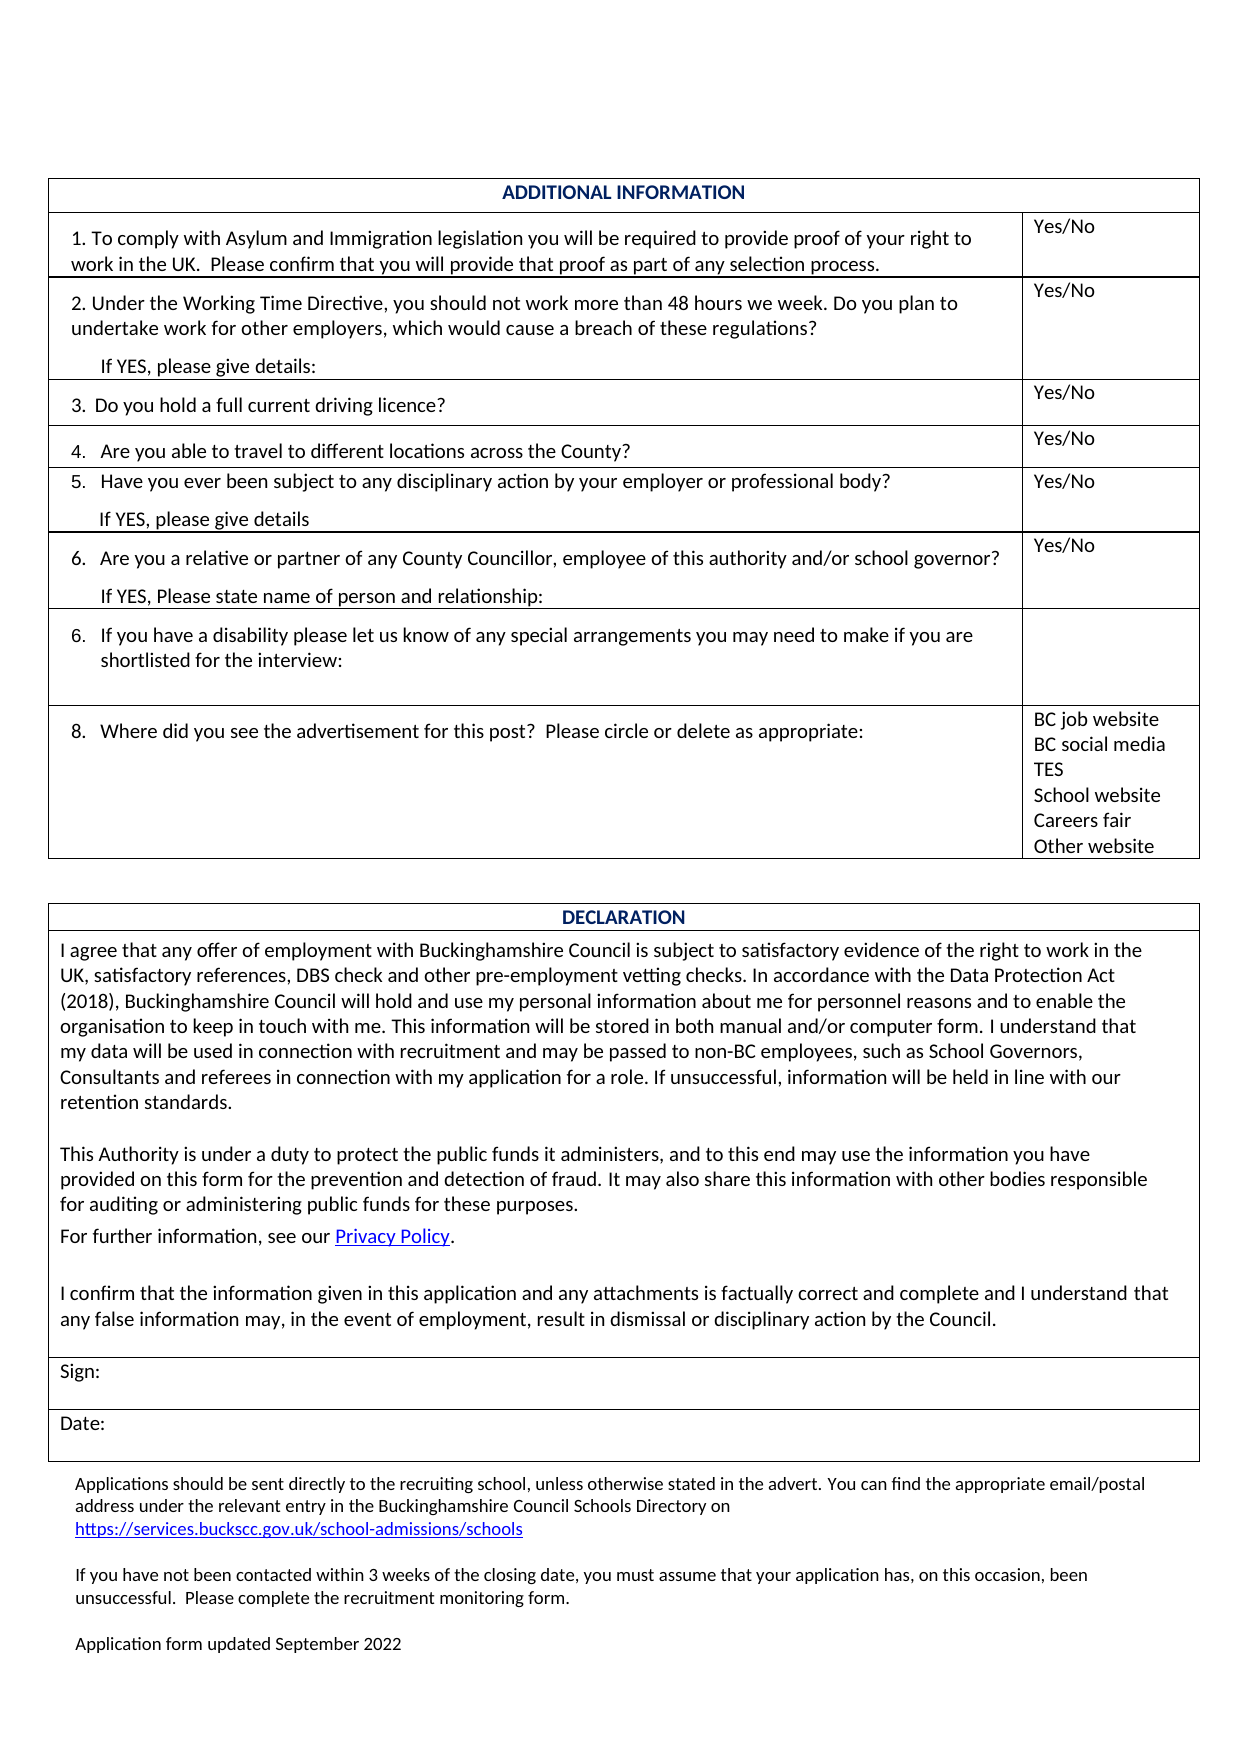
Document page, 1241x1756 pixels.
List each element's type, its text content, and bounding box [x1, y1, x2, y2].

table_cell 2. Under the Working Time Directive, you should not work more than 48 hours we week. Do you plan to undertake work for other employers, which would cause a breach of these regulations? If YES, please give details: [49, 278, 1022, 378]
table_header ADDITIONAL INFORMATION [49, 179, 1199, 212]
text Application form updated September 2022 [75, 1632, 1163, 1655]
table_cell Sign: [49, 1358, 1199, 1409]
table_cell Yes/No [1023, 468, 1199, 531]
table_cell Yes/No [1023, 278, 1199, 378]
table_cell Date: [49, 1410, 1199, 1461]
table_cell [1023, 609, 1199, 705]
table_cell If you have a disability please let us know of any special arrangements you may need to make if you are shortlisted for the interview: [49, 609, 1022, 705]
table_cell Yes/No [1023, 533, 1199, 608]
table_cell Have you ever been subject to any disciplinary action by your employer or professional body? If YES, please give details [49, 468, 1022, 531]
table_cell BC job website BC social media TES School website Careers fair Other website [1023, 706, 1199, 858]
table_cell 6. Are you a relative or partner of any County Councillor, employee of this authority and/or school governor? If YES, Please state name of person and relationship: [49, 533, 1022, 608]
table_cell 3. Do you hold a full current driving licence? [49, 380, 1022, 424]
table_header DECLARATION [49, 904, 1199, 930]
text Applications should be sent directly to the recruiting school, unless otherwise stated in the advert. You can find the appropriate email/postal address under the relevant entry in the Buckinghamshire Council Schools Directory on https://services.buckscc.gov.uk/school-admissions/schools [75, 1472, 1157, 1540]
table_cell I agree that any offer of employment with Buckinghamshire Council is subject to satisfactory evidence of the right to work in the UK, satisfactory references, DBS check and other pre-employment vetting checks. In accordance with the Data Protection Act (2018), Buckinghamshire Council will hold and use my personal information about me for personnel reasons and to enable the organisation to keep in touch with me. This information will be stored in both manual and/or computer form. I understand that my data will be used in connection with recruitment and may be passed to non-BC employees, such as School Governors, Consultants and referees in connection with my application for a role. If unsuccessful, information will be held in line with our retention standards. This Authority is under a duty to protect the public funds it administers, and to this end may use the information you have provided on this form for the prevention and detection of fraud. It may also share this information with other bodies responsible for auditing or administering public funds for these purposes. For further information, see our Privacy Policy. I confirm that the information given in this application and any attachments is factually correct and complete and I understand that any false information may, in the event of employment, result in dismissal or disciplinary action by the Council. [49, 931, 1199, 1357]
table_cell Are you able to travel to different locations across the County? [49, 426, 1022, 467]
table_cell Yes/No [1023, 213, 1199, 276]
table_cell 1. To comply with Asylum and Immigration legislation you will be required to provide proof of your right to work in the UK. Please confirm that you will provide that proof as part of any selection process. [49, 213, 1022, 276]
table_cell Yes/No [1023, 426, 1199, 467]
table_cell 8. Where did you see the advertisement for this post? Please circle or delete as appropriate: [49, 706, 1022, 858]
text If you have not been contacted within 3 weeks of the closing date, you must assume that your application has, on this occasion, been unsuccessful. Please complete the recruitment monitoring form. [75, 1563, 1163, 1609]
table_cell Yes/No [1023, 380, 1199, 424]
